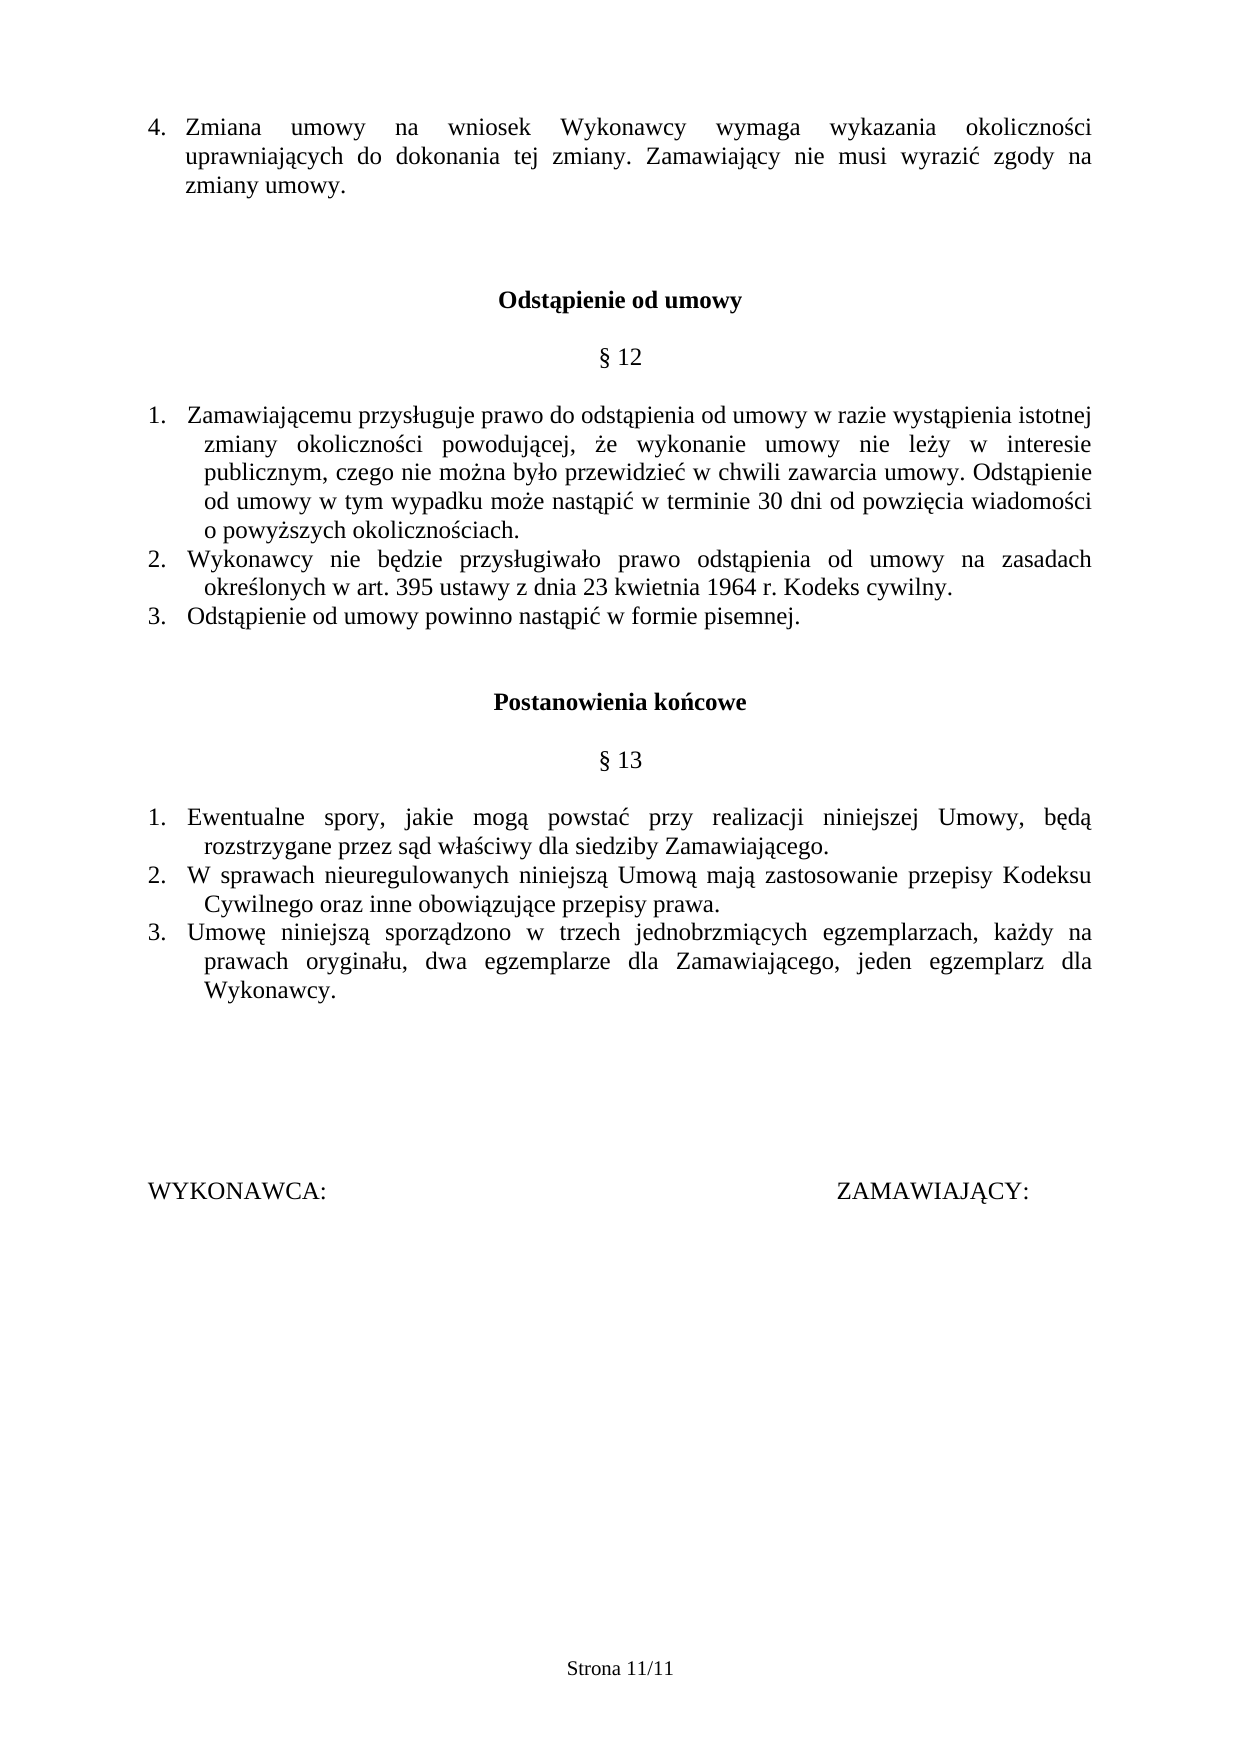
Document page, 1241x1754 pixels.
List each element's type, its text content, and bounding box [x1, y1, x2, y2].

text WYKONAWCA: ZAMAWIAJĄCY: [148, 1176, 1093, 1205]
list Odstąpienie od umowy powinno nastąpić w formie pisemnej. [148, 601, 1093, 630]
text § 12 [148, 342, 1093, 371]
list Zmiana umowy na wniosek Wykonawcy wymaga wykazania okoliczności uprawniających do dokonania tej zmiany. Zamawiający nie musi wyrazić zgody na zmiany umowy. [148, 112, 1093, 199]
list Ewentualne spory, jakie mogą powstać przy realizacji niniejszej Umowy, będą rozstrzygane przez sąd właściwy dla siedziby Zamawiającego. [148, 802, 1093, 860]
list Zamawiającemu przysługuje prawo do odstąpienia od umowy w razie wystąpienia istotnej zmiany okoliczności powodującej, że wykonanie umowy nie leży w interesie publicznym, czego nie można było przewidzieć w chwili zawarcia umowy. Odstąpienie od umowy w tym wypadku może nastąpić w terminie 30 dni od powzięcia wiadomości o powyższych okolicznościach. [148, 400, 1093, 544]
list Umowę niniejszą sporządzono w trzech jednobrzmiących egzemplarzach, każdy na prawach oryginału, dwa egzemplarze dla Zamawiającego, jeden egzemplarz dla Wykonawcy. [148, 917, 1093, 1004]
text § 13 [148, 745, 1093, 774]
list Wykonawcy nie będzie przysługiwało prawo odstąpienia od umowy na zasadach określonych w art. 395 ustawy z dnia 23 kwietnia 1964 r. Kodeks cywilny. [148, 544, 1093, 601]
text Odstąpienie od umowy [148, 285, 1093, 314]
text Postanowienia końcowe [148, 687, 1093, 716]
list W sprawach nieuregulowanych niniejszą Umową mają zastosowanie przepisy Kodeksu Cywilnego oraz inne obowiązujące przepisy prawa. [148, 860, 1093, 917]
